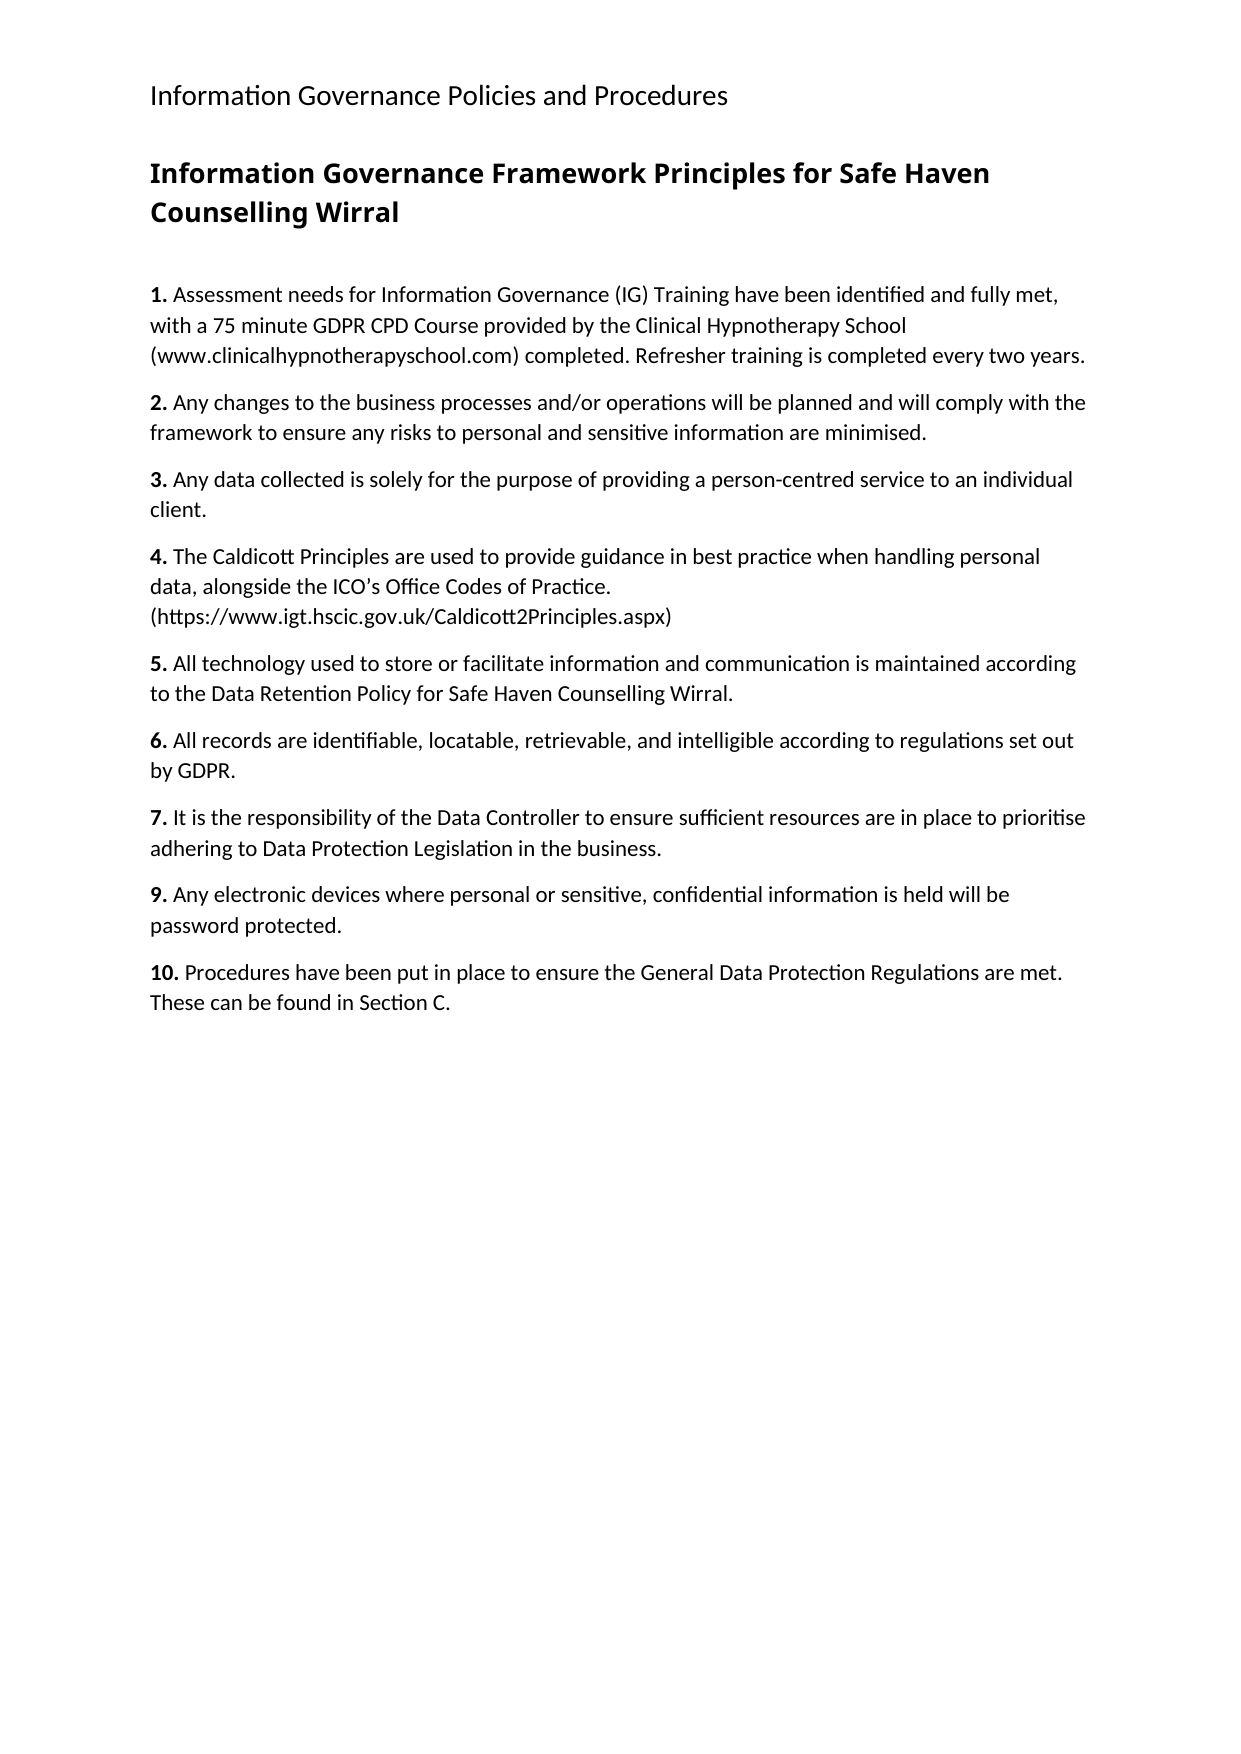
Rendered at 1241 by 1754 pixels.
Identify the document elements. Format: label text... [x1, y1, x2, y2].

text 2. Any changes to the business processes and/or operations will be planned and will comply with the framework to ensure any risks to personal and sensitive information are minimised. [150, 388, 1090, 446]
text 7. It is the responsibility of the Data Controller to ensure sufficient resources are in place to prioritise adhering to Data Protection Legislation in the business. [150, 803, 1090, 862]
text 3. Any data collected is solely for the purpose of providing a person-centred service to an individual client. [150, 465, 1090, 523]
text 10. Procedures have been put in place to ensure the General Data Protection Regulations are met. These can be found in Section C. [150, 958, 1090, 1016]
text Information Governance Framework Principles for Safe Haven Counselling Wirral [150, 154, 1090, 231]
text 4. The Caldicott Principles are used to provide guidance in best practice when handling personal data, alongside the ICO’s Office Codes of Practice. (https://www.igt.hscic.gov.uk/Caldicott2Principles.aspx) [150, 542, 1090, 631]
text 6. All records are identifiable, locatable, retrievable, and intelligible according to regulations set out by GDPR. [150, 726, 1090, 785]
text 1. Assessment needs for Information Governance (IG) Training have been identified and fully met, with a 75 minute GDPR CPD Course provided by the Clinical Hypnotherapy School (www.clinicalhypnotherapyschool.com) completed. Refresher training is completed every two years. [150, 281, 1090, 369]
text 9. Any electronic devices where personal or sensitive, confidential information is held will be password protected. [150, 881, 1090, 939]
text 5. All technology used to store or facilitate information and communication is maintained according to the Data Retention Policy for Safe Haven Counselling Wirral. [150, 649, 1090, 708]
